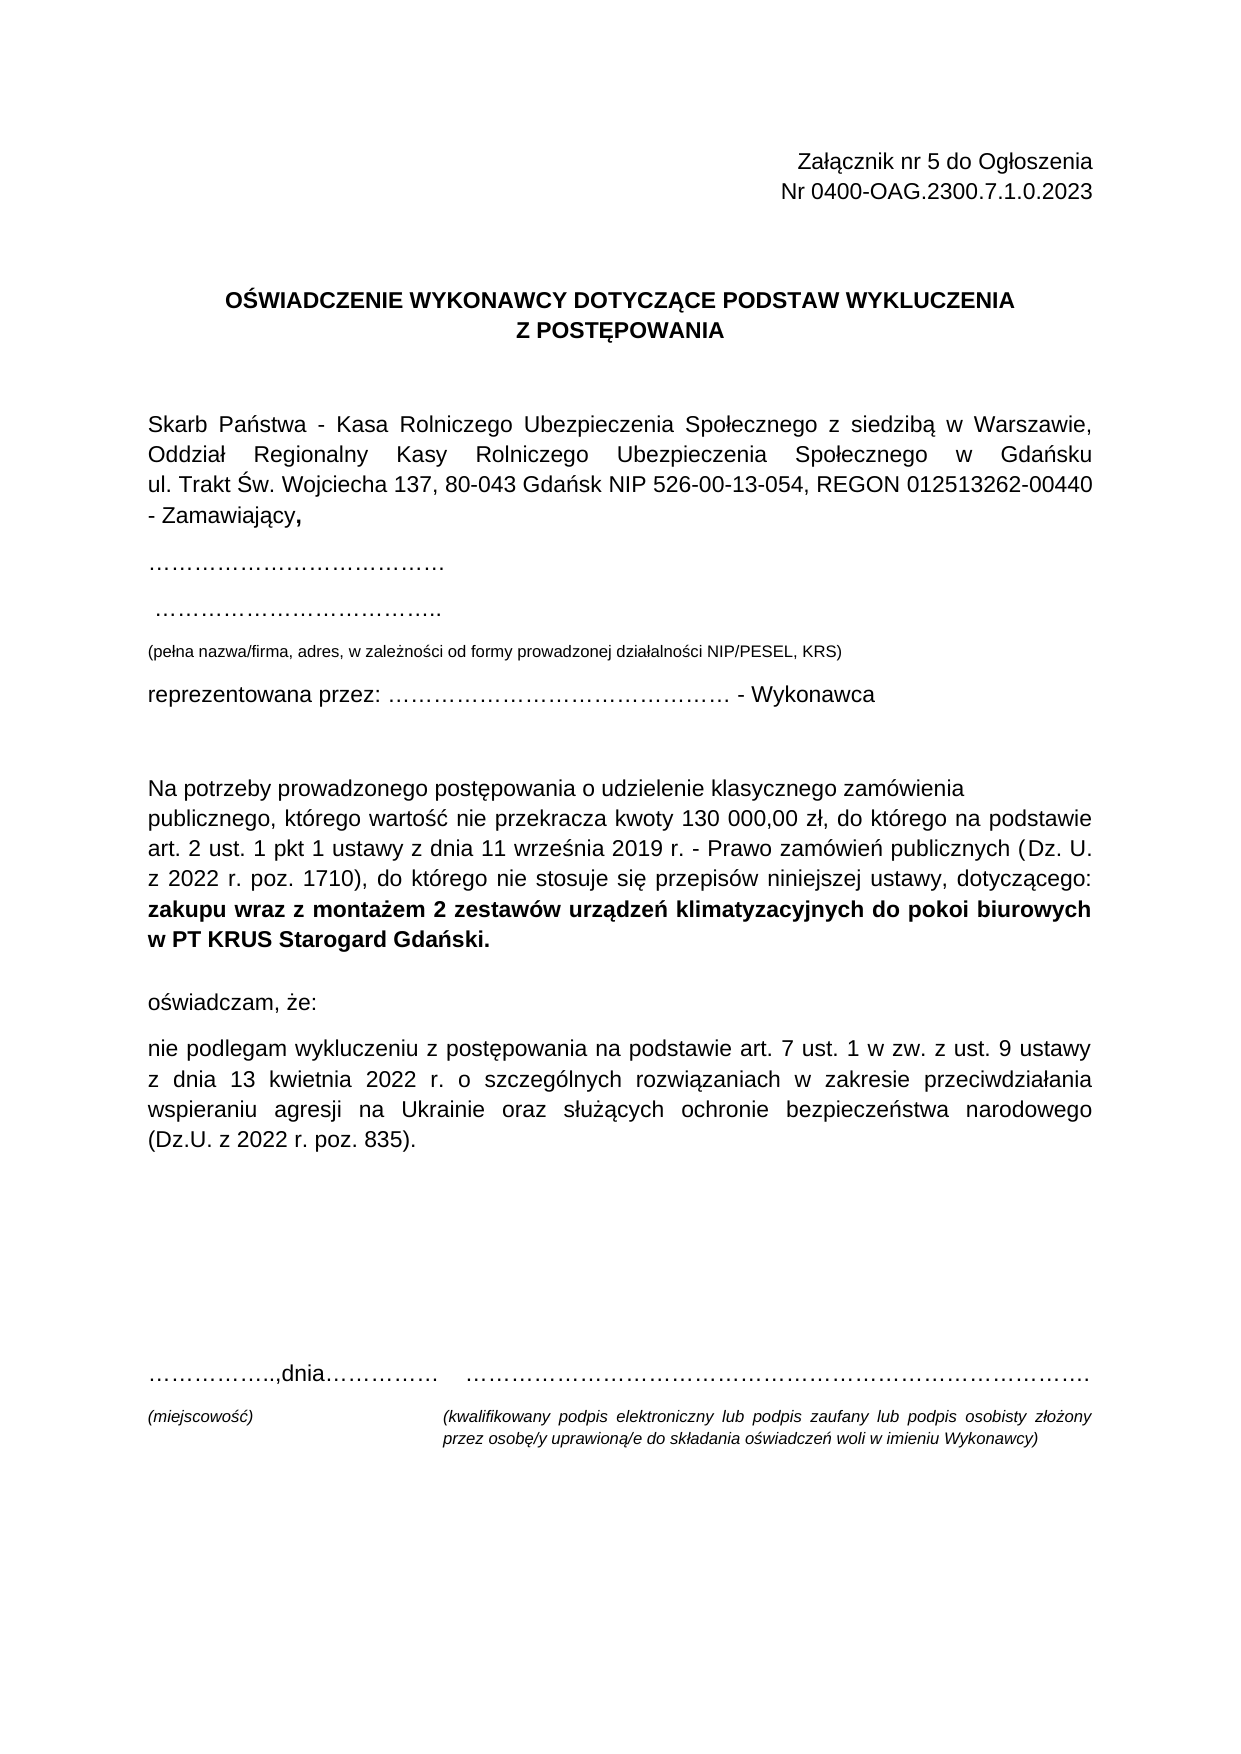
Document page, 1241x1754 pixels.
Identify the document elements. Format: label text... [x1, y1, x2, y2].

text ……………………………….. [148, 595, 1093, 622]
text nie podlegam wykluczeniu z postępowania na podstawie art. 7 ust. 1 w zw. z ust. 9 ustawy z dnia 13 kwietnia 2022 r. o szczególnych rozwiązaniach w zakresie przeciwdziałania wspieraniu agresji na Ukrainie oraz służących ochronie bezpieczeństwa narodowego (Dz.U. z 2022 r. poz. 835). [148, 1035, 1093, 1152]
text ………………………………… [148, 548, 1093, 575]
text Skarb Państwa - Kasa Rolniczego Ubezpieczenia Społecznego z siedzibą w Warszawie, Oddział Regionalny Kasy Rolniczego Ubezpieczenia Społecznego w Gdańsku ul. Trakt Św. Wojciecha 137, 80-043 Gdańsk NIP 526-00-13-054, REGON 012513262-00440 - Zamawiający, [148, 411, 1093, 528]
text (pełna nazwa/firma, adres, w zależności od formy prowadzonej działalności NIP/PESEL, KRS) [148, 642, 1093, 661]
text reprezentowana przez: ……………………………………… - Wykonawca [148, 681, 1093, 707]
text oświadczam, że: [148, 988, 1093, 1015]
text ……………..,dnia…………… ………………………………………………………………………. [148, 1360, 1093, 1387]
text OŚWIADCZENIE WYKONAWCY DOTYCZĄCE PODSTAW WYKLUCZENIA Z POSTĘPOWANIA [148, 287, 1093, 344]
text publicznego, którego wartość nie przekracza kwoty 130 000,00 zł, do którego na podstawie art. 2 ust. 1 pkt 1 ustawy z dnia 11 września 2019 r. - Prawo zamówień publicznych (Dz. U. z 2022 r. poz. 1710), do którego nie stosuje się przepisów niniejszej ustawy, dotyczącego: zakupu wraz z montażem 2 zestawów urządzeń klimatyzacyjnych do pokoi biurowych w PT KRUS Starogard Gdański. [148, 805, 1093, 952]
text (miejscowość) (kwalifikowany podpis elektroniczny lub podpis zaufany lub podpis osobisty złożony przez osobę/y uprawioną/e do składania oświadczeń woli w imieniu Wykonawcy) [148, 1407, 1093, 1448]
text Załącznik nr 5 do Ogłoszenia [148, 148, 1093, 174]
text Na potrzeby prowadzonego postępowania o udzielenie klasycznego zamówienia [148, 775, 1093, 801]
text Nr 0400-OAG.2300.7.1.0.2023 [148, 178, 1093, 204]
